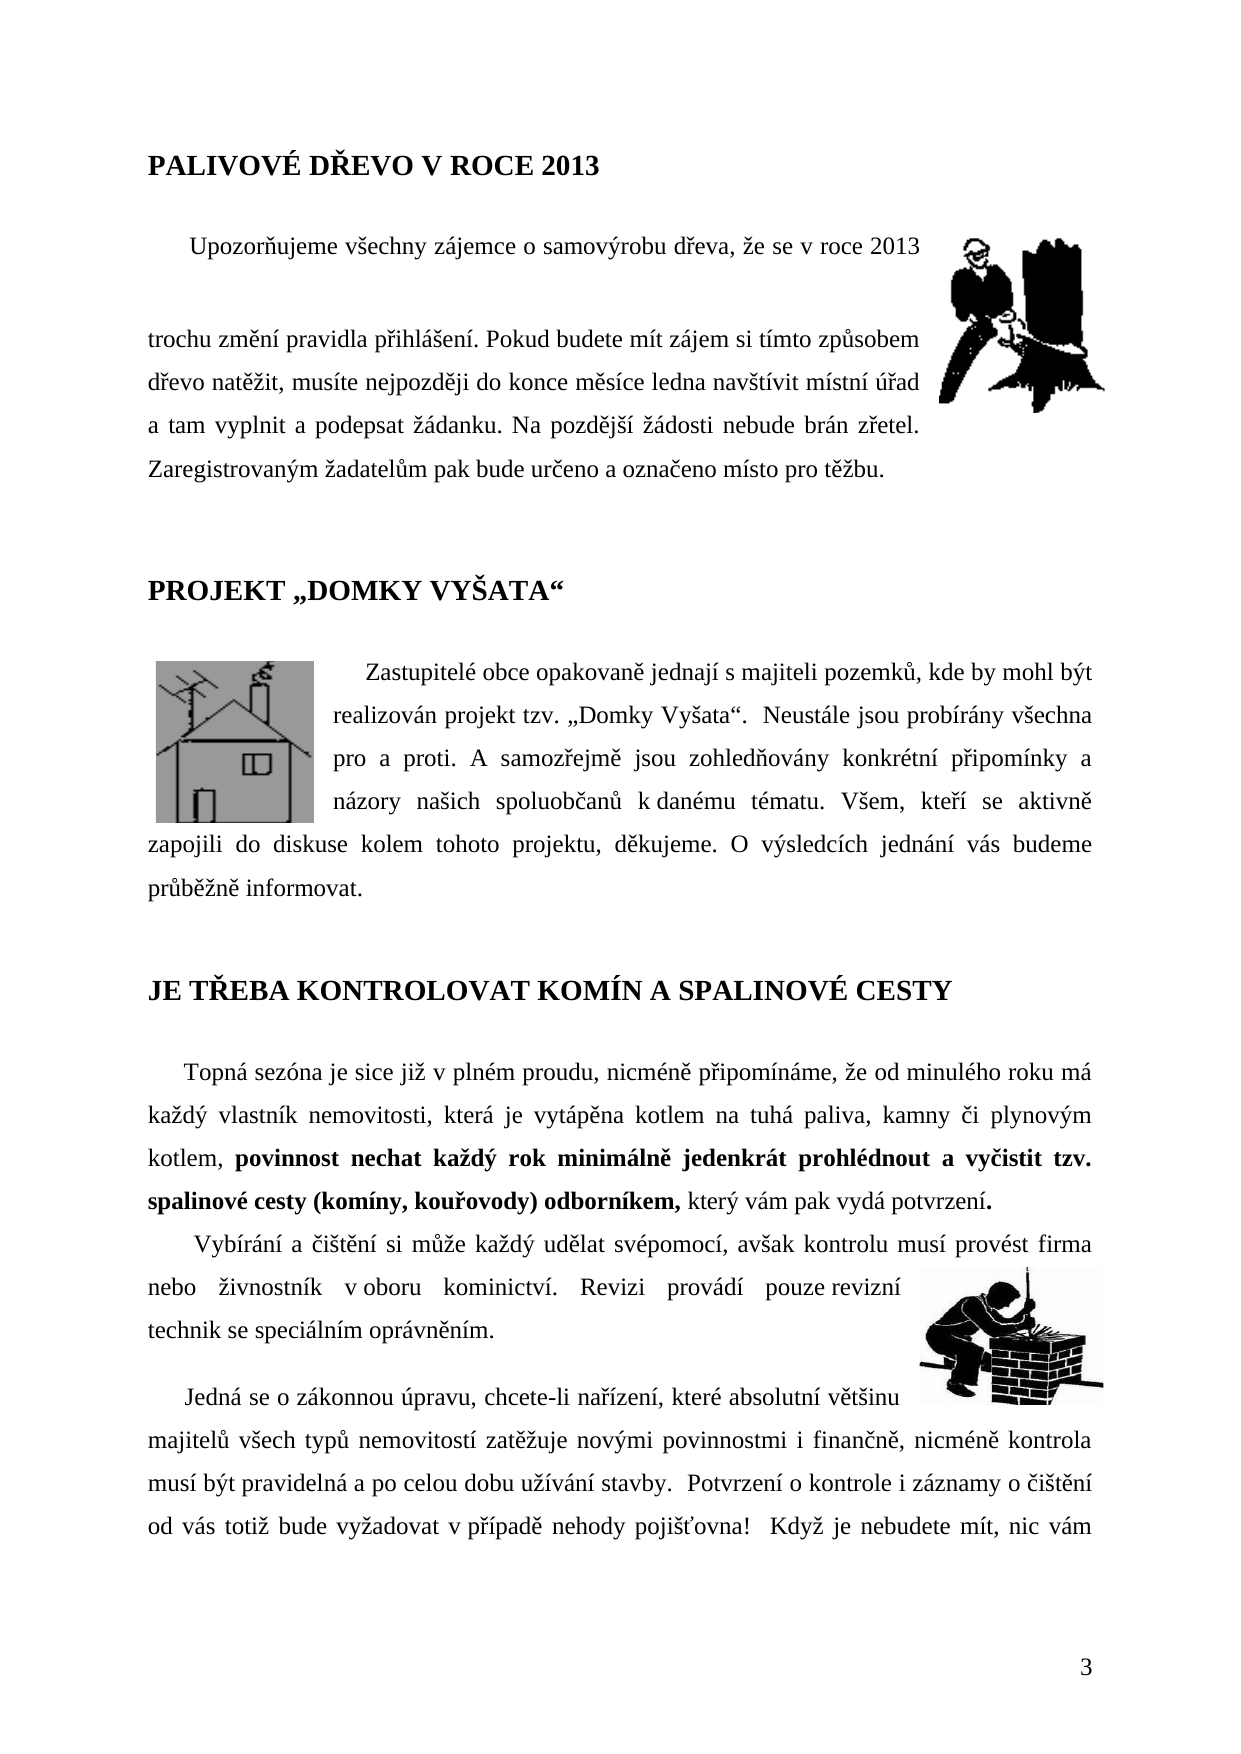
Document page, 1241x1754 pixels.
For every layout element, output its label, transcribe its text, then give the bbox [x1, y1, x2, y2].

text Vybírání a čištění si může každý udělat svépomocí, avšak kontrolu musí provést firma nebo živnostník v oboru kominictví. Revizi provádí pouze revizní technik se speciálním oprávněním. [148, 1229, 1093, 1344]
text Upozorňujeme všechny zájemce o samovýrobu dřeva, že se v roce 2013 trochu změní pravidla přihlášení. Pokud budete mít zájem si tímto způsobem dřevo natěžit, musíte nejpozději do konce měsíce ledna navštívit místní úřad a tam vyplnit a podepsat žádanku. Na pozdější žádosti nebude brán zřetel. Zaregistrovaným žadatelům pak bude určeno a označeno místo pro těžbu. [148, 231, 1093, 482]
text JE TŘEBA KONTROLOVAT KOMÍN A SPALINOVÉ CESTY [148, 973, 1093, 1007]
text Zastupitelé obce opakovaně jednají s majiteli pozemků, kde by mohl být realizován projekt tzv. „Domky Vyšata“. Neustále jsou probírány všechna pro a proti. A samozřejmě jsou zohledňovány konkrétní připomínky a názory našich spoluobčanů k danému tématu. Všem, kteří se aktivně zapojili do diskuse kolem tohoto projektu, děkujeme. O výsledcích jednání vás budeme průběžně informovat. [148, 657, 1093, 901]
text PALIVOVÉ DŘEVO V ROCE 2013 [148, 148, 1093, 181]
text PROJEKT „DOMKY VYŠATA“ [148, 573, 1093, 607]
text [148, 1382, 1093, 1540]
picture [919, 1267, 1104, 1405]
text Topná sezóna je sice již v plném proudu, nicméně připomínáme, že od minulého roku má každý vlastník nemovitosti, která je vytápěna kotlem na tuhá paliva, kamny či plynovým kotlem, povinnost nechat každý rok minimálně jedenkrát prohlédnout a vyčistit tzv. spalinové cesty (komíny, kouřovody) odborníkem, který vám pak vydá potvrzení. [148, 1057, 1093, 1215]
